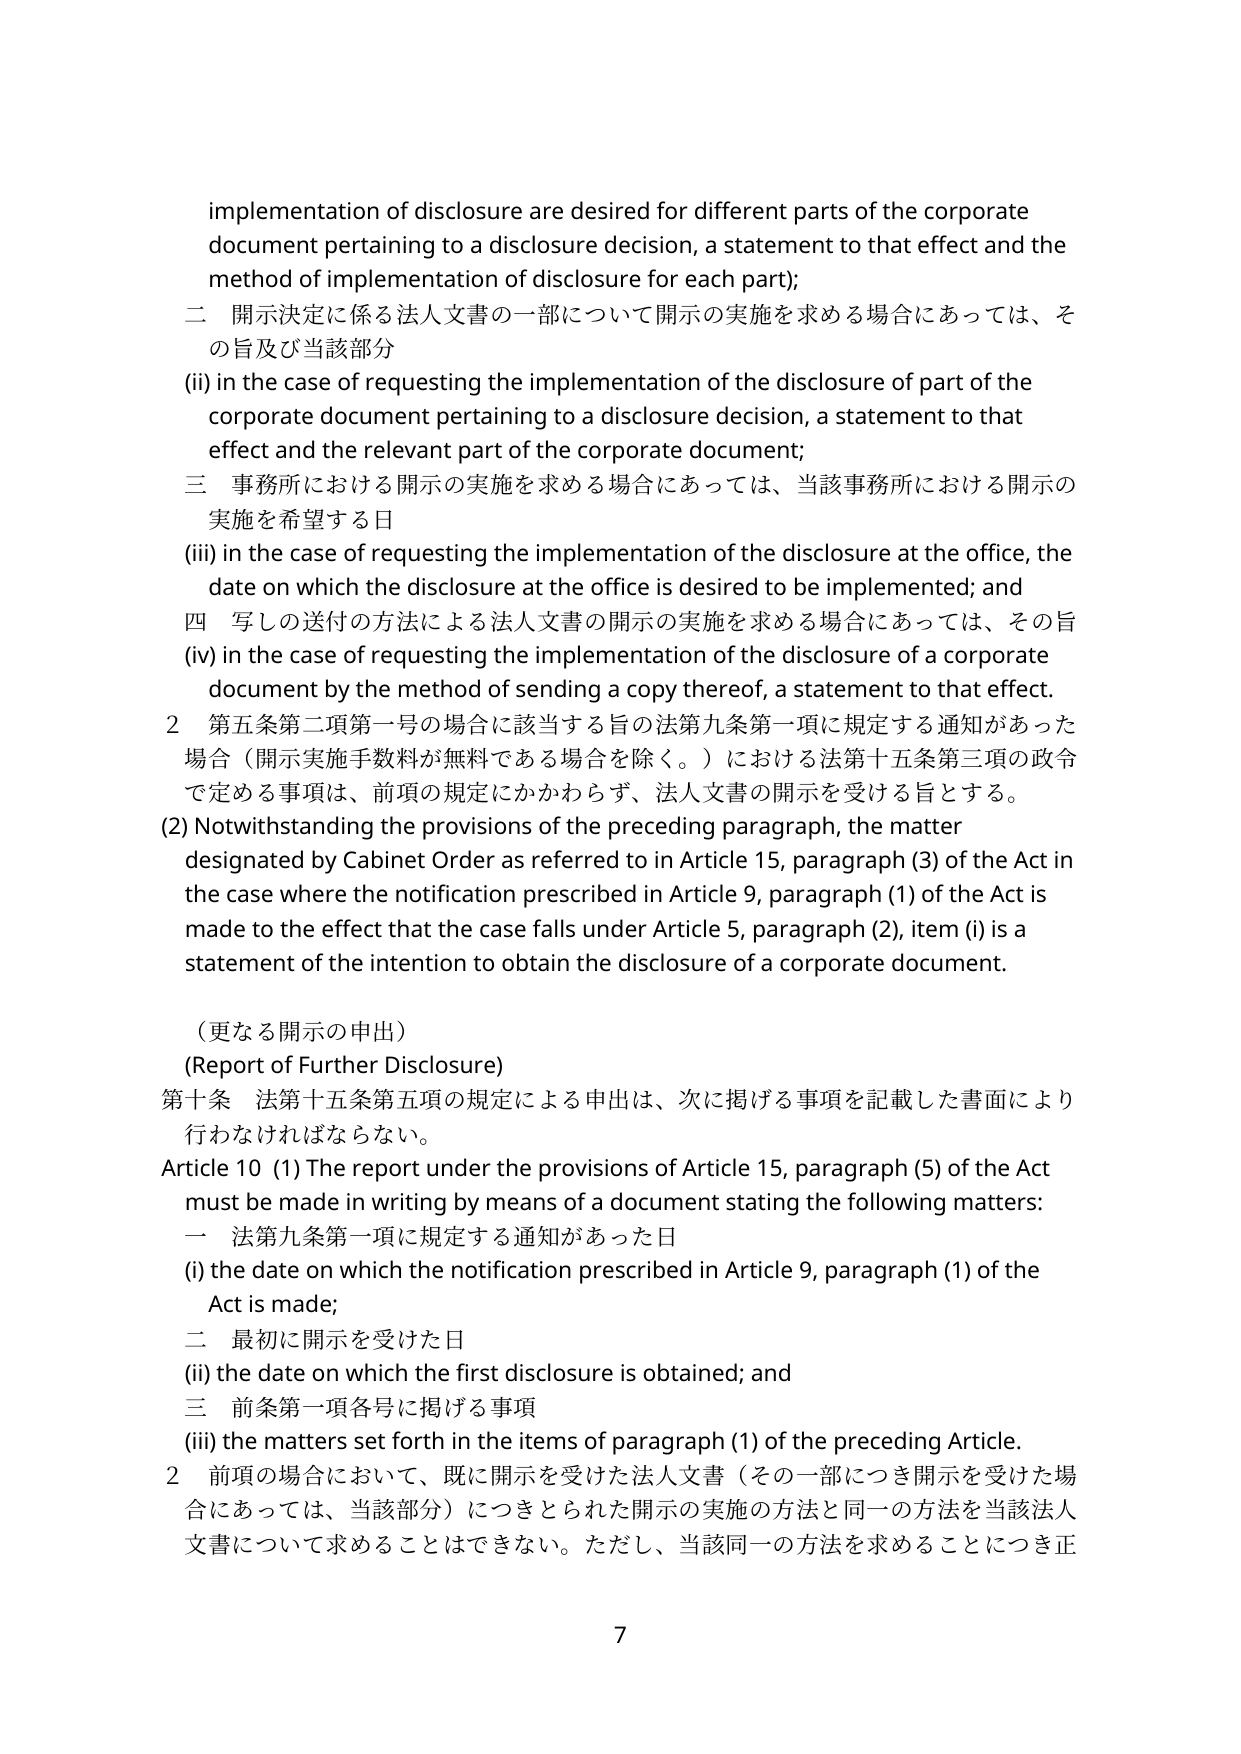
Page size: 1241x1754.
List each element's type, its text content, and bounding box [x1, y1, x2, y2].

text (Report of Further Disclosure) [184, 1048, 1079, 1082]
text Article 10 (1) The report under the provisions of Article 15, paragraph (5) of the Act must be made in writing by means of a document stating the following matters: [161, 1150, 1079, 1219]
text (iv) in the case of requesting the implementation of the disclosure of a corporate document by the method of sending a copy thereof, a statement to that effect. [184, 638, 1079, 706]
text 四 写しの送付の方法による法人文書の開示の実施を求める場合にあっては、その旨 [184, 604, 1079, 638]
text (ii) the date on which the first disclosure is obtained; and [184, 1355, 1079, 1389]
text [184, 194, 1079, 296]
text 三 事務所における開示の実施を求める場合にあっては、当該事務所における開示の実施を希望する日 [184, 467, 1079, 535]
text 二 開示決定に係る法人文書の一部について開示の実施を求める場合にあっては、その旨及び当該部分 [184, 296, 1079, 364]
text (2) Notwithstanding the provisions of the preceding paragraph, the matter designated by Cabinet Order as referred to in Article 15, paragraph (3) of the Act in the case where the notification prescribed in Article 9, paragraph (1) of the Act is made to the effect that the case falls under Article 5, paragraph (2), item (i) is a statement of the intention to obtain the disclosure of a corporate document. [161, 809, 1079, 979]
text 二 最初に開示を受けた日 [184, 1321, 1079, 1355]
text ２ 第五条第二項第一号の場合に該当する旨の法第九条第一項に規定する通知があった場合（開示実施手数料が無料である場合を除く。）における法第十五条第三項の政令で定める事項は、前項の規定にかかわらず、法人文書の開示を受ける旨とする。 [161, 706, 1079, 809]
text 三 前条第一項各号に掲げる事項 [184, 1389, 1079, 1424]
text (i) the date on which the notification prescribed in Article 9, paragraph (1) of the Act is made; [184, 1253, 1079, 1321]
text (iii) in the case of requesting the implementation of the disclosure at the office, the date on which the disclosure at the office is desired to be implemented; and [184, 535, 1079, 604]
text (iii) the matters set forth in the items of paragraph (1) of the preceding Article. [184, 1424, 1079, 1458]
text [161, 1458, 1079, 1560]
text 第十条 法第十五条第五項の規定による申出は、次に掲げる事項を記載した書面により行わなければならない。 [161, 1082, 1079, 1150]
text 一 法第九条第一項に規定する通知があった日 [184, 1219, 1079, 1253]
text （更なる開示の申出） [184, 1014, 1079, 1048]
text (ii) in the case of requesting the implementation of the disclosure of part of the corporate document pertaining to a disclosure decision, a statement to that effect and the relevant part of the corporate document; [184, 364, 1079, 467]
